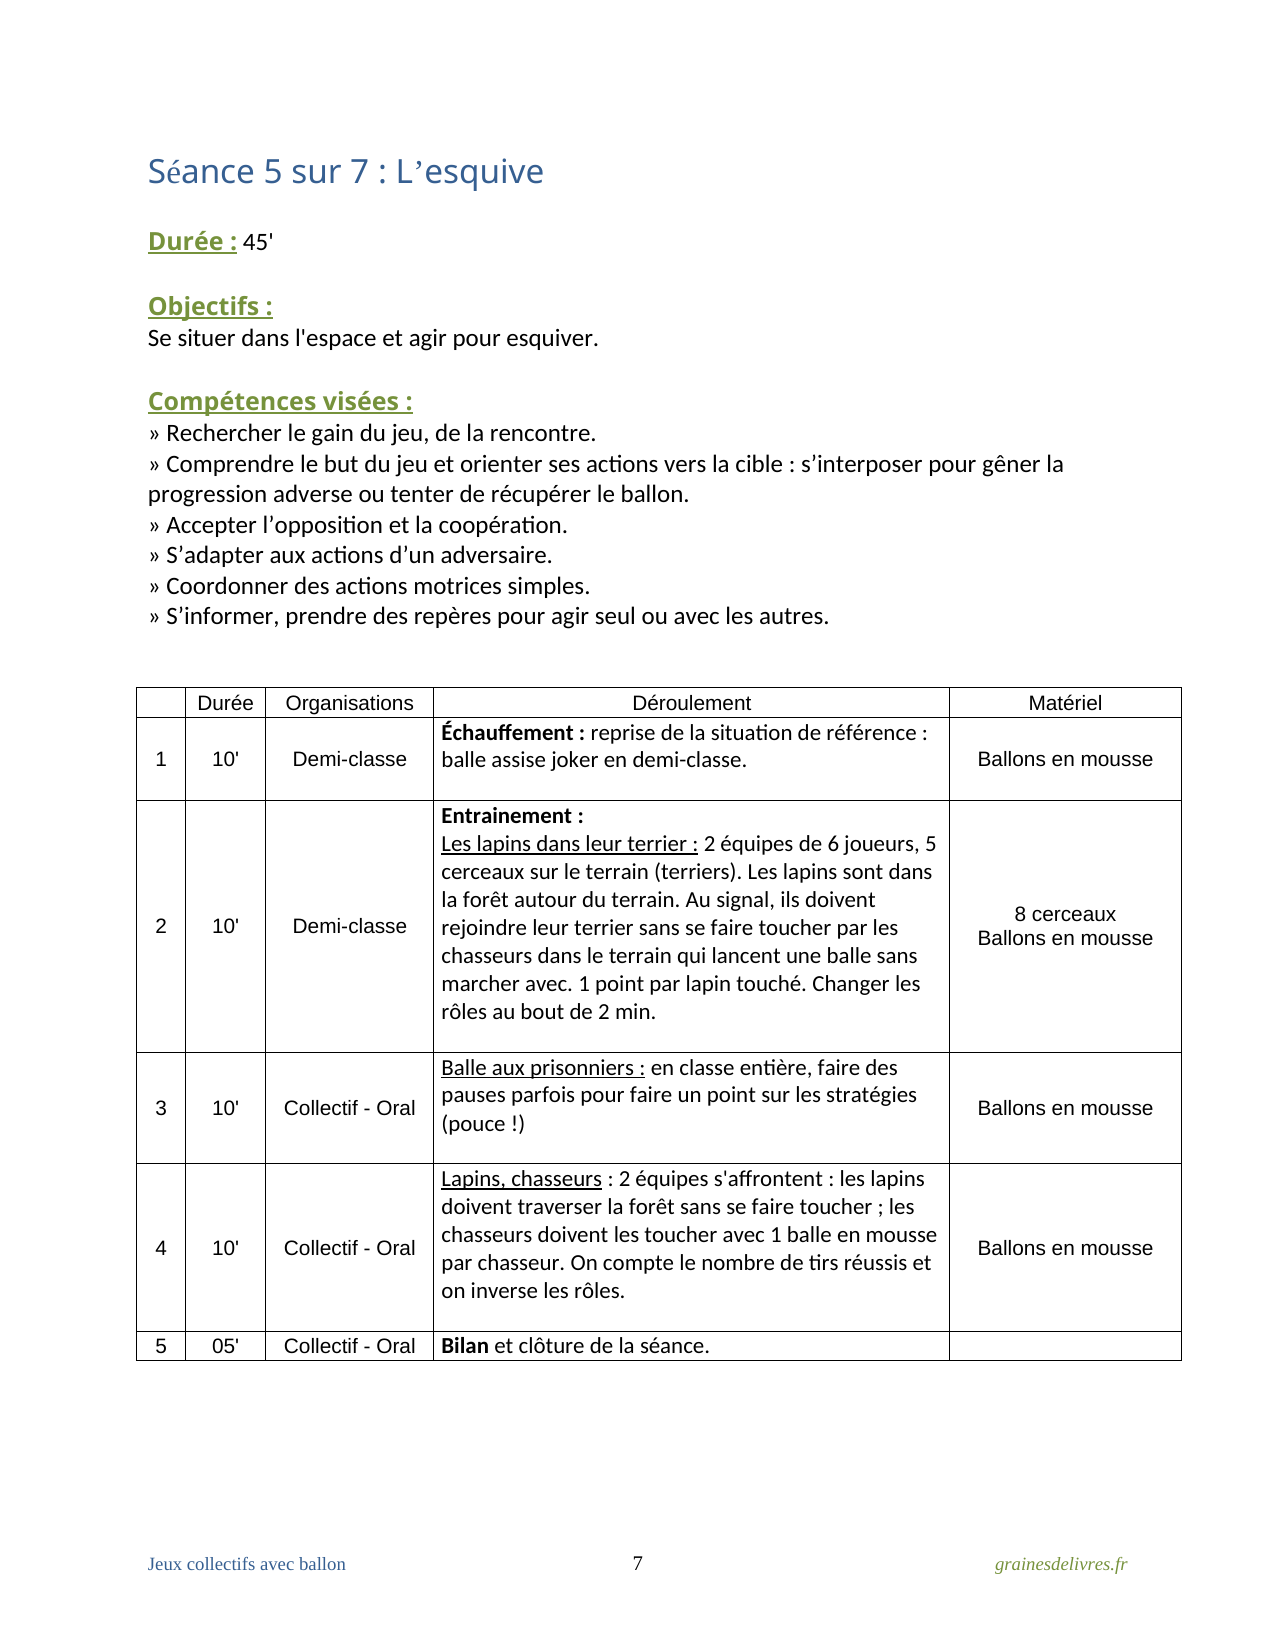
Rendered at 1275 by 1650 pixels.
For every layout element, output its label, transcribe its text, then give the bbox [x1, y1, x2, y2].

table_cell 10' [186, 1164, 265, 1331]
table_cell 10' [186, 1053, 265, 1163]
table_header Matériel [950, 688, 1181, 717]
text » S’informer, prendre des repères pour agir seul ou avec les autres. [148, 600, 1127, 631]
text Durée : 45' [148, 223, 1127, 258]
table_cell Bilan et clôture de la séance. [434, 1332, 949, 1359]
text Se situer dans l'espace et agir pour esquiver. [148, 322, 1127, 353]
table_cell 4 [137, 1164, 185, 1331]
table_cell 3 [137, 1053, 185, 1163]
table_cell 05' [186, 1332, 265, 1359]
table_cell Ballons en mousse [950, 718, 1181, 800]
table_cell Lapins, chasseurs : 2 équipes s'affrontent : les lapins doivent traverser la forêt sans se faire toucher ; les chasseurs doivent les toucher avec 1 balle en mousse par chasseur. On compte le nombre de tirs réussis et on inverse les rôles. [434, 1164, 949, 1331]
table_cell Échauffement : reprise de la situation de référence : balle assise joker en demi-classe. [434, 718, 949, 800]
table_cell [950, 1332, 1181, 1359]
table_cell Demi-classe [266, 801, 433, 1052]
table_header Durée [186, 688, 265, 717]
text Compétences visées : [148, 383, 1127, 417]
text » Comprendre le but du jeu et orienter ses actions vers la cible : s’interposer pour gêner la progression adverse ou tenter de récupérer le ballon. [148, 448, 1127, 509]
table_cell 8 cerceaux Ballons en mousse [950, 801, 1181, 1052]
table_cell 2 [137, 801, 185, 1052]
table_cell Collectif - Oral [266, 1332, 433, 1359]
text » Rechercher le gain du jeu, de la rencontre. [148, 417, 1127, 448]
table_cell Demi-classe [266, 718, 433, 800]
table_header [137, 688, 185, 717]
table_cell 5 [137, 1332, 185, 1359]
text » S’adapter aux actions d’un adversaire. [148, 539, 1127, 570]
table_cell 10' [186, 718, 265, 800]
text » Accepter l’opposition et la coopération. [148, 509, 1127, 539]
table_cell Balle aux prisonniers : en classe entière, faire des pauses parfois pour faire un point sur les stratégies (pouce !) [434, 1053, 949, 1163]
table_header Déroulement [434, 688, 949, 717]
text Séance 5 sur 7 : L’esquive [148, 148, 1127, 193]
table_cell Entrainement : Les lapins dans leur terrier : 2 équipes de 6 joueurs, 5 cerceaux sur le terrain (terriers). Les lapins sont dans la forêt autour du terrain. Au signal, ils doivent rejoindre leur terrier sans se faire toucher par les chasseurs dans le terrain qui lancent une balle sans marcher avec. 1 point par lapin touché. Changer les rôles au bout de 2 min. [434, 801, 949, 1052]
table_cell 10' [186, 801, 265, 1052]
table_cell Collectif - Oral [266, 1164, 433, 1331]
table_cell Ballons en mousse [950, 1053, 1181, 1163]
text » Coordonner des actions motrices simples. [148, 570, 1127, 600]
table_cell 1 [137, 718, 185, 800]
table_cell Collectif - Oral [266, 1053, 433, 1163]
text Objectifs : [148, 288, 1127, 322]
table_cell Ballons en mousse [950, 1164, 1181, 1331]
table_header Organisations [266, 688, 433, 717]
